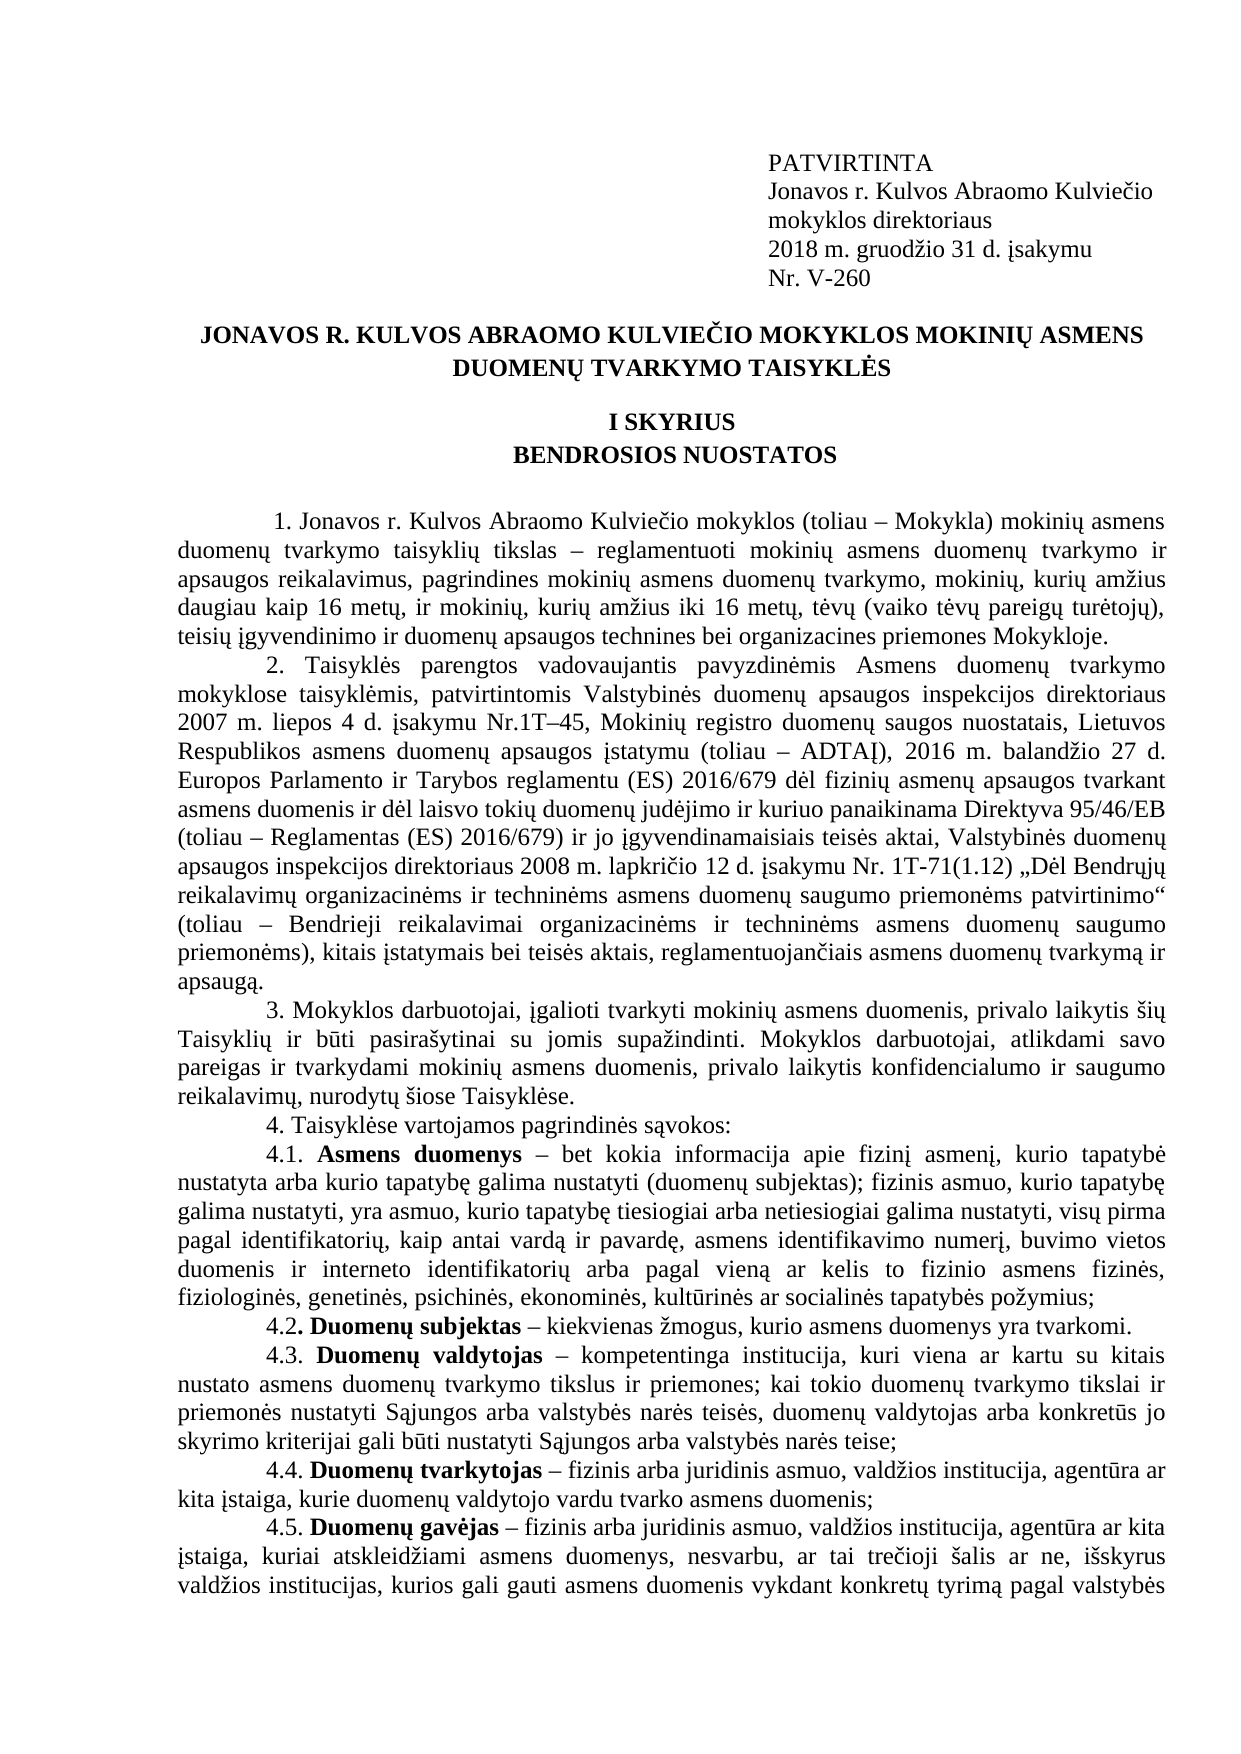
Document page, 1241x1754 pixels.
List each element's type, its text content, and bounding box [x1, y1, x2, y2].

text 2. Taisyklės parengtos vadovaujantis pavyzdinėmis Asmens duomenų tvarkymo mokyklose taisyklėmis, patvirtintomis Valstybinės duomenų apsaugos inspekcijos direktoriaus 2007 m. liepos 4 d. įsakymu Nr.1T–45, Mokinių registro duomenų saugos nuostatais, Lietuvos Respublikos asmens duomenų apsaugos įstatymu (toliau – ADTAĮ), 2016 m. balandžio 27 d. Europos Parlamento ir Tarybos reglamentu (ES) 2016/679 dėl fizinių asmenų apsaugos tvarkant asmens duomenis ir dėl laisvo tokių duomenų judėjimo ir kuriuo panaikinama Direktyva 95/46/EB (toliau – Reglamentas (ES) 2016/679) ir jo įgyvendinamaisiais teisės aktai, Valstybinės duomenų apsaugos inspekcijos direktoriaus 2008 m. lapkričio 12 d. įsakymu Nr. 1T-71(1.12) „Dėl Bendrųjų reikalavimų organizacinėms ir techninėms asmens duomenų saugumo priemonėms patvirtinimo“ (toliau – Bendrieji reikalavimai organizacinėms ir techninėms asmens duomenų saugumo priemonėms), kitais įstatymais bei teisės aktais, reglamentuojančiais asmens duomenų tvarkymą ir apsaugą. [177, 822, 1167, 995]
text 1. Jonavos r. Kulvos Abraomo Kulviečio mokyklos (toliau – Mokykla) mokinių asmens duomenų tvarkymo taisyklių tikslas – reglamentuoti mokinių asmens duomenų tvarkymo ir apsaugos reikalavimus, pagrindines mokinių asmens duomenų tvarkymo, mokinių, kurių amžius daugiau kaip 16 metų, ir mokinių, kurių amžius iki 16 metų, tėvų (vaiko tėvų pareigų turėtojų), teisių įgyvendinimo ir duomenų apsaugos technines bei organizacines priemones Mokykloje. [177, 506, 1167, 650]
text Nr. V-260 [768, 263, 1167, 291]
text BENDROSIOS NUOSTATOS [177, 440, 1167, 469]
text 4.3. Duomenų valdytojas – kompetentinga institucija, kuri viena ar kartu su kitais nustato asmens duomenų tvarkymo tikslus ir priemones; kai tokio duomenų tvarkymo tikslai ir priemonės nustatyti Sąjungos arba valstybės narės teisės, duomenų valdytojas arba konkretūs jo skyrimo kriterijai gali būti nustatyti Sąjungos arba valstybės narės teise; [177, 1340, 1167, 1455]
text I SKYRIUS [177, 407, 1167, 436]
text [177, 1512, 1167, 1599]
text 4. Taisyklėse vartojamos pagrindinės sąvokos: [177, 1110, 1167, 1139]
text 2018 m. gruodžio 31 d. įsakymu [768, 234, 1167, 263]
text 4.2. Duomenų subjektas – kiekvienas žmogus, kurio asmens duomenys yra tvarkomi. [177, 1311, 1167, 1340]
text JONAVOS R. KULVOS ABRAOMO KULVIEČIO MOKYKLOS MOKINIŲ ASMENS DUOMENŲ TVARKYMO TAISYKLĖS [177, 320, 1167, 382]
text Jonavos r. Kulvos Abraomo Kulviečio [177, 176, 1167, 205]
text 4.4. Duomenų tvarkytojas – fizinis arba juridinis asmuo, valdžios institucija, agentūra ar kita įstaiga, kurie duomenų valdytojo vardu tvarko asmens duomenis; [177, 1455, 1167, 1512]
text 3. Mokyklos darbuotojai, įgalioti tvarkyti mokinių asmens duomenis, privalo laikytis šių Taisyklių ir būti pasirašytinai su jomis supažindinti. Mokyklos darbuotojai, atlikdami savo pareigas ir tvarkydami mokinių asmens duomenis, privalo laikytis konfidencialumo ir saugumo reikalavimų, nurodytų šiose Taisyklėse. [177, 995, 1167, 1110]
text mokyklos direktoriaus [768, 205, 1167, 234]
text PATVIRTINTA [177, 148, 1167, 176]
text 2. Taisyklės parengtos vadovaujantis pavyzdinėmis Asmens duomenų tvarkymo mokyklose taisyklėmis, patvirtintomis Valstybinės duomenų apsaugos inspekcijos direktoriaus 2007 m. liepos 4 d. įsakymu Nr.1T–45, Mokinių registro duomenų saugos nuostatais, Lietuvos Respublikos asmens duomenų apsaugos įstatymu (toliau – ADTAĮ), 2016 m. balandžio 27 d. Europos Parlamento ir Tarybos reglamentu (ES) 2016/679 dėl fizinių asmenų apsaugos tvarkant asmens duomenis ir dėl laisvo tokių duomenų judėjimo ir kuriuo panaikinama Direktyva 95/46/EB (toliau – Reglamentas (ES) 2016/679) ir jo įgyvendinamaisiais teisės aktai, Valstybinės duomenų apsaugos inspekcijos direktoriaus 2008 m. lapkričio 12 d. įsakymu Nr. 1T-71(1.12) „Dėl Bendrųjų reikalavimų organizacinėms ir techninėms asmens duomenų saugumo priemonėms patvirtinimo“ (toliau – Bendrieji reikalavimai organizacinėms ir techninėms asmens duomenų saugumo priemonėms), kitais įstatymais bei teisės aktais, reglamentuojančiais asmens duomenų tvarkymą ir apsaugą. [177, 650, 1167, 765]
text 4.1. Asmens duomenys – bet kokia informacija apie fizinį asmenį, kurio tapatybė nustatyta arba kurio tapatybę galima nustatyti (duomenų subjektas); fizinis asmuo, kurio tapatybę galima nustatyti, yra asmuo, kurio tapatybę tiesiogiai arba netiesiogiai galima nustatyti, visų pirma pagal identifikatorių, kaip antai vardą ir pavardę, asmens identifikavimo numerį, buvimo vietos duomenis ir interneto identifikatorių arba pagal vieną ar kelis to fizinio asmens fizinės, fiziologinės, genetinės, psichinės, ekonominės, kultūrinės ar socialinės tapatybės požymius; [177, 1139, 1167, 1311]
